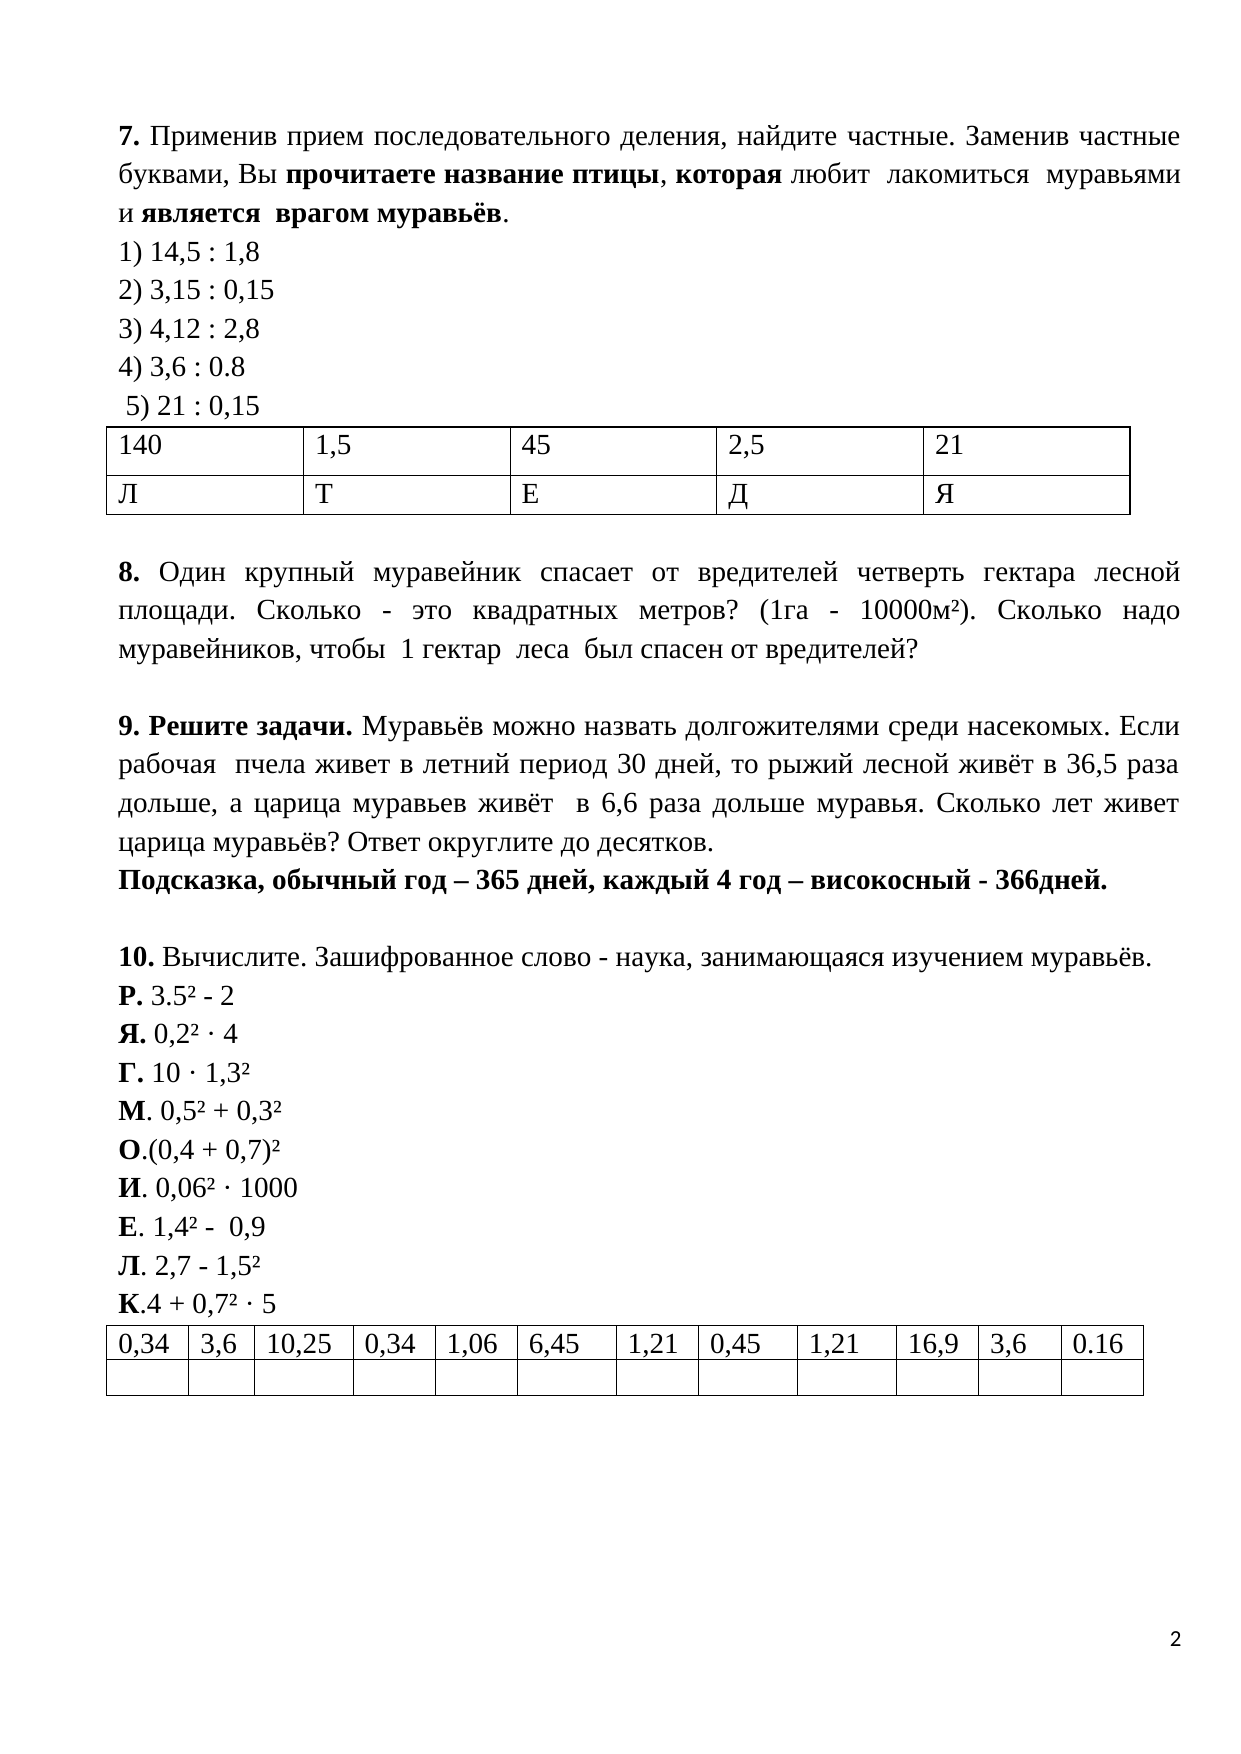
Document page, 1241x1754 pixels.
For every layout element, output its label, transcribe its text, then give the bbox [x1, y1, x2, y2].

table_header 0,34 [354, 1326, 435, 1359]
table_header 6,45 [518, 1326, 616, 1359]
table_cell [1062, 1360, 1143, 1395]
table_header 21 [924, 428, 1129, 475]
table_cell Л [107, 476, 303, 514]
table_cell Д [717, 476, 923, 514]
text Л. 2,7 - 1,5² [118, 1248, 1181, 1281]
table_header 10,25 [255, 1326, 353, 1359]
table_cell Я [924, 476, 1129, 514]
table_header 0,45 [699, 1326, 797, 1359]
table_cell [436, 1360, 517, 1395]
text Е. 1,4² - 0,9 [118, 1209, 1181, 1243]
table_header 1,21 [798, 1326, 896, 1359]
table_header 16,9 [897, 1326, 978, 1359]
text 9. Решите задачи. Муравьёв можно назвать долгожителями среди насекомых. Если рабочая пчела живет в летний период 30 дней, то рыжий лесной живёт в 36,5 раза дольше, а царица муравьев живёт в 6,6 раза дольше муравья. Сколько лет живет царица муравьёв? Ответ округлите до десятков. [118, 708, 1181, 857]
table_cell Е [511, 476, 716, 514]
table_header 3,6 [189, 1326, 254, 1359]
text 4) 3,6 : 0.8 [118, 349, 1181, 383]
text М. 0,5² + 0,3² [118, 1093, 1181, 1127]
table_cell [255, 1360, 353, 1395]
text Подсказка, обычный год – 365 дней, каждый 4 год – високосный - 366дней. [118, 862, 1181, 896]
text Р. 3.5² - 2 [118, 978, 1181, 1011]
table_cell [617, 1360, 698, 1395]
table_header 1,5 [304, 428, 510, 475]
table_header 0,34 [107, 1326, 188, 1359]
table_cell [979, 1360, 1061, 1395]
text 5) 21 : 0,15 [118, 388, 1181, 421]
table_header 3,6 [979, 1326, 1061, 1359]
table_cell [518, 1360, 616, 1395]
table_cell [107, 1360, 188, 1395]
text 1) 14,5 : 1,8 [118, 234, 1181, 267]
text Я. 0,2² · 4 [118, 1016, 1181, 1050]
table_header 0.16 [1062, 1326, 1143, 1359]
table_cell [897, 1360, 978, 1395]
table_cell Т [304, 476, 510, 514]
text 7. Применив прием последовательного деления, найдите частные. Заменив частные буквами, Вы прочитаете название птицы, которая любит лакомиться муравьями и является врагом муравьёв. [118, 118, 1181, 229]
text К.4 + 0,7² · 5 [118, 1286, 1181, 1320]
text 10. Вычислите. Зашифрованное слово - наука, занимающаяся изучением муравьёв. [118, 939, 1181, 973]
text 8. Один крупный муравейник спасает от вредителей четверть гектара лесной площади. Сколько - это квадратных метров? (1га - 10000м²). Сколько надо муравейников, чтобы 1 гектар леса был спасен от вредителей? [118, 554, 1181, 664]
text 3) 4,12 : 2,8 [118, 311, 1181, 344]
text О.(0,4 + 0,7)² [118, 1132, 1181, 1166]
text Г. 10 · 1,3² [118, 1055, 1181, 1088]
text И. 0,06² · 1000 [118, 1171, 1181, 1204]
table_cell [354, 1360, 435, 1395]
table_header 45 [511, 428, 716, 475]
table_header 2,5 [717, 428, 923, 475]
text 2) 3,15 : 0,15 [118, 272, 1181, 306]
table_header 140 [107, 428, 303, 475]
table_cell [798, 1360, 896, 1395]
table_cell [699, 1360, 797, 1395]
table_header 1,21 [617, 1326, 698, 1359]
table_cell [189, 1360, 254, 1395]
table_header 1,06 [436, 1326, 517, 1359]
